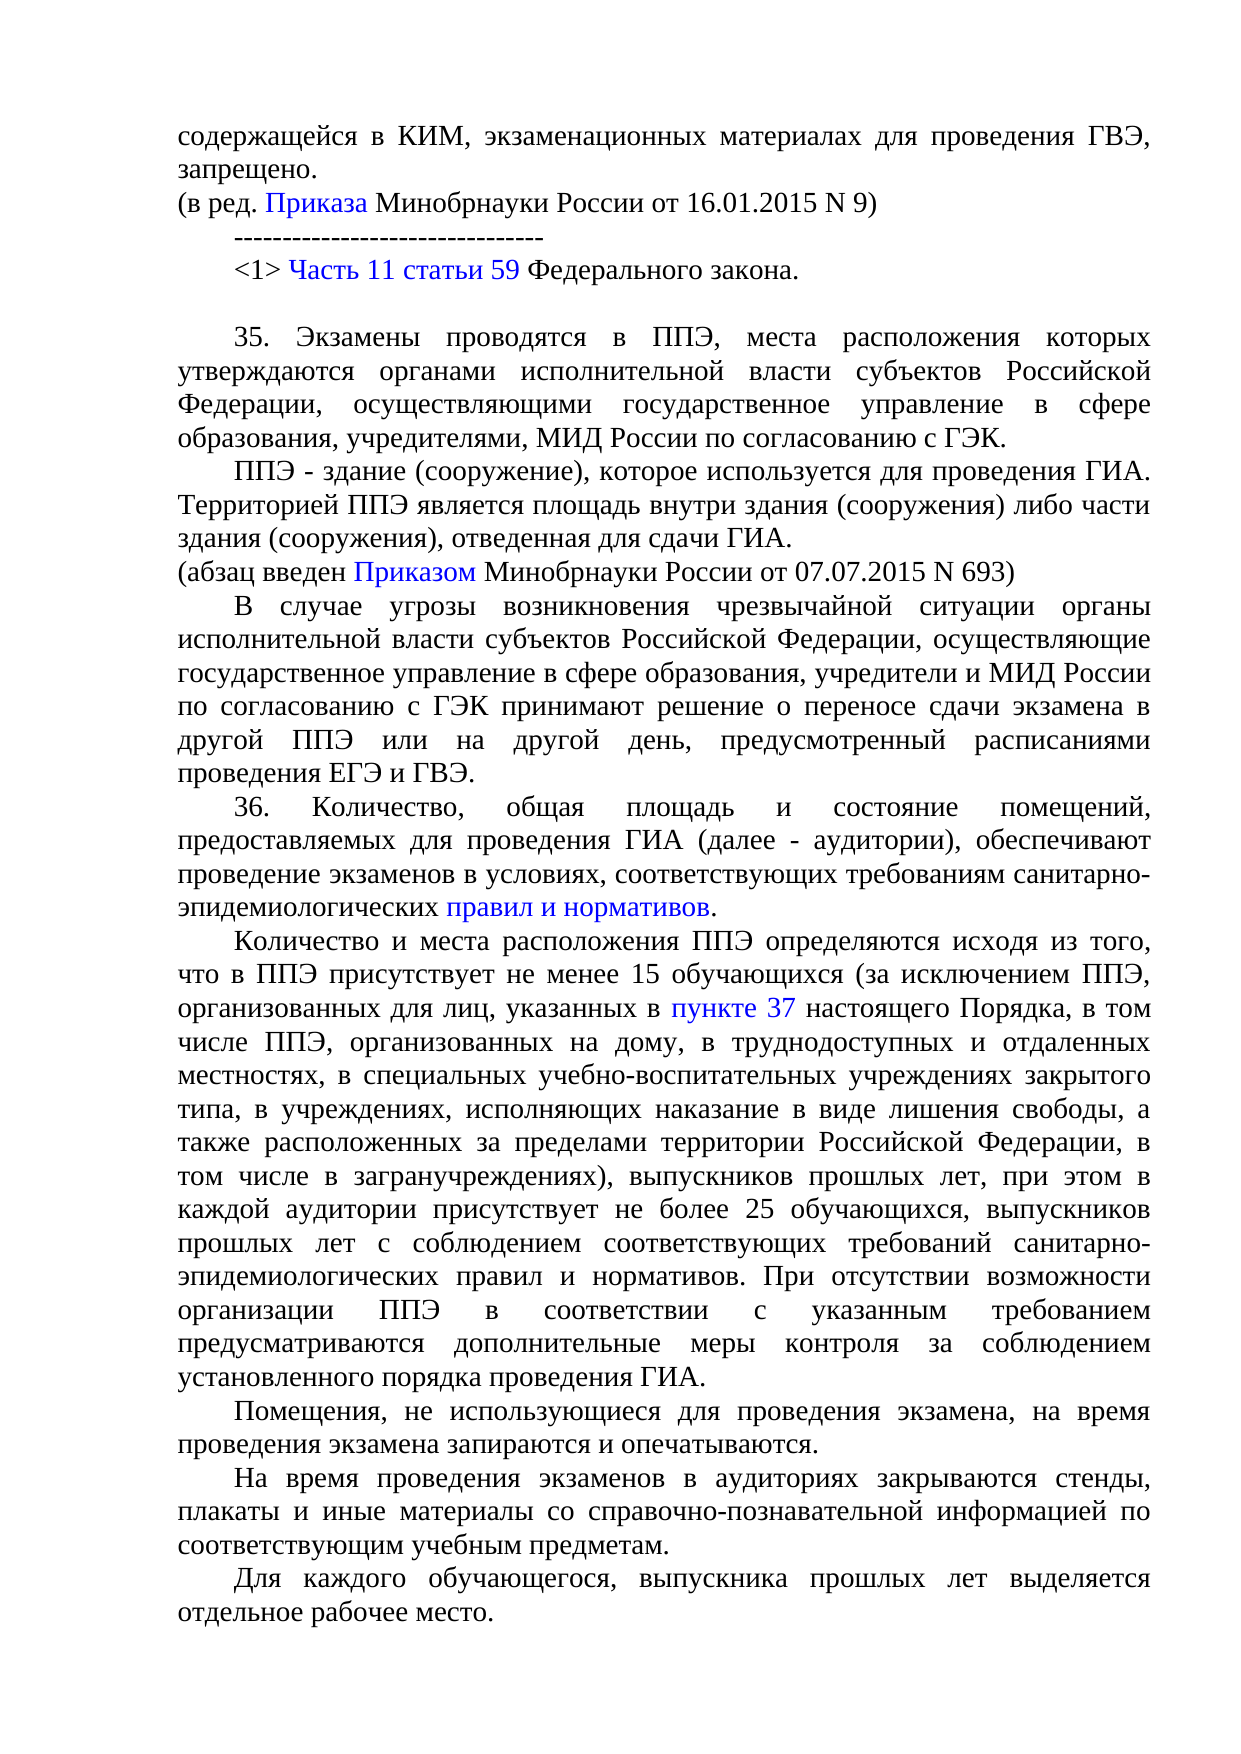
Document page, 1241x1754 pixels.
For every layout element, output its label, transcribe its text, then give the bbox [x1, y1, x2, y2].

text <1> Часть 11 статьи 59 Федерального закона. [177, 252, 1152, 286]
text 36. Количество, общая площадь и состояние помещений, предоставляемых для проведения ГИА (далее - аудитории), обеспечивают проведение экзаменов в условиях, соответствующих требованиям санитарно-эпидемиологических правил и нормативов. [177, 789, 1152, 923]
text ППЭ - здание (сооружение), которое используется для проведения ГИА. Территорией ППЭ является площадь внутри здания (сооружения) либо части здания (сооружения), отведенная для сдачи ГИА. [177, 453, 1152, 554]
text 35. Экзамены проводятся в ППЭ, места расположения которых утверждаются органами исполнительной власти субъектов Российской Федерации, осуществляющими государственное управление в сфере образования, учредителями, МИД России по согласованию с ГЭК. [177, 319, 1152, 453]
text -------------------------------- [177, 219, 1152, 252]
text Помещения, не использующиеся для проведения экзамена, на время проведения экзамена запираются и опечатываются. [177, 1393, 1152, 1460]
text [177, 118, 1152, 185]
text (абзац введен Приказом Минобрнауки России от 07.07.2015 N 693) [177, 554, 1152, 588]
text Количество и места расположения ППЭ определяются исходя из того, что в ППЭ присутствует не менее 15 обучающихся (за исключением ППЭ, организованных для лиц, указанных в пункте 37 настоящего Порядка, в том числе ППЭ, организованных на дому, в труднодоступных и отдаленных местностях, в специальных учебно-воспитательных учреждениях закрытого типа, в учреждениях, исполняющих наказание в виде лишения свободы, а также расположенных за пределами территории Российской Федерации, в том числе в загранучреждениях), выпускников прошлых лет, при этом в каждой аудитории присутствует не более 25 обучающихся, выпускников прошлых лет с соблюдением соответствующих требований санитарно-эпидемиологических правил и нормативов. При отсутствии возможности организации ППЭ в соответствии с указанным требованием предусматриваются дополнительные меры контроля за соблюдением установленного порядка проведения ГИА. [177, 923, 1152, 1393]
text Для каждого обучающегося, выпускника прошлых лет выделяется отдельное рабочее место. [177, 1560, 1152, 1627]
text На время проведения экзаменов в аудиториях закрываются стенды, плакаты и иные материалы со справочно-познавательной информацией по соответствующим учебным предметам. [177, 1460, 1152, 1560]
text (в ред. Приказа Минобрнауки России от 16.01.2015 N 9) [177, 185, 1152, 219]
text В случае угрозы возникновения чрезвычайной ситуации органы исполнительной власти субъектов Российской Федерации, осуществляющие государственное управление в сфере образования, учредители и МИД России по согласованию с ГЭК принимают решение о переносе сдачи экзамена в другой ППЭ или на другой день, предусмотренный расписаниями проведения ЕГЭ и ГВЭ. [177, 588, 1152, 789]
